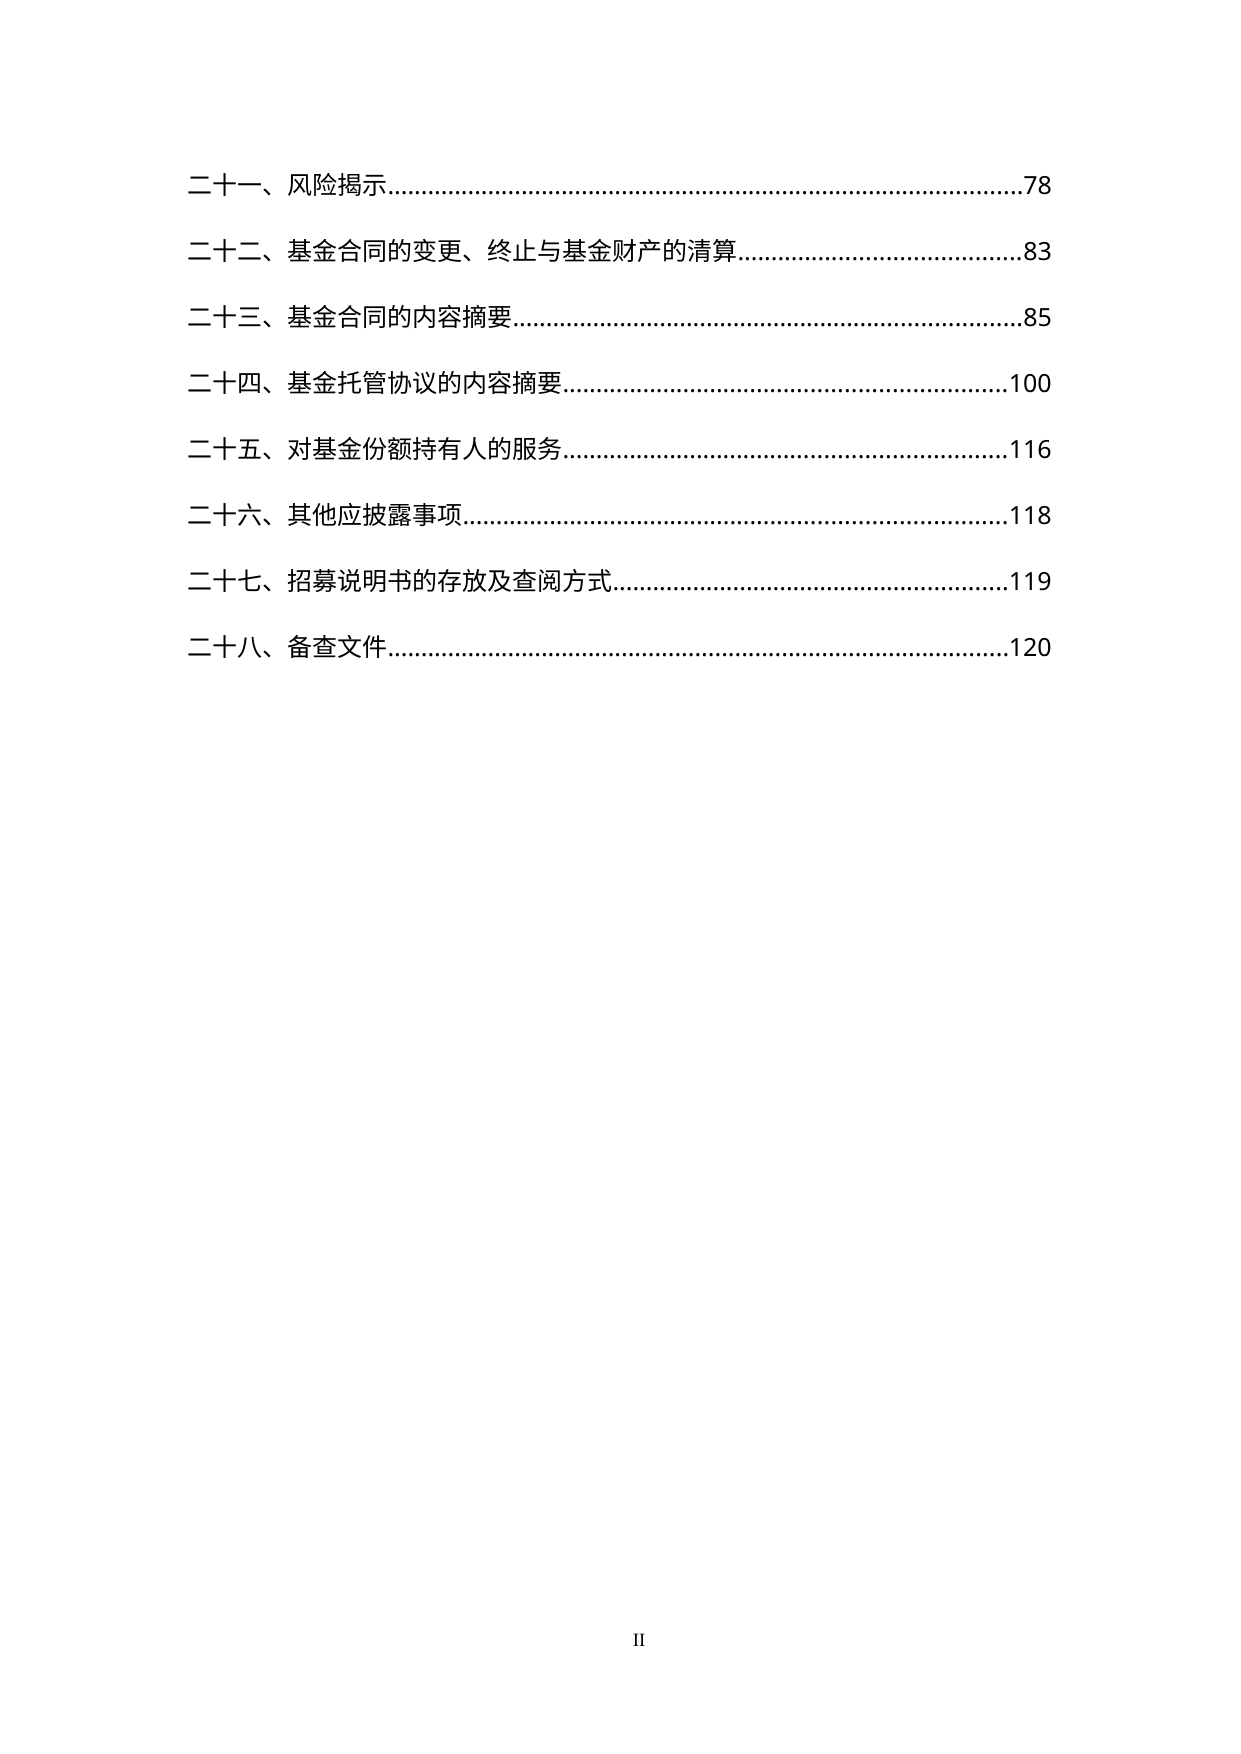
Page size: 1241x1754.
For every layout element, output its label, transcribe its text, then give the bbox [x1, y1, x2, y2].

text 二十六、其他应披露事项 118 [187, 481, 1053, 547]
text 二十五、对基金份额持有人的服务 116 [187, 415, 1053, 481]
text 二十一、风险揭示 78 [187, 151, 1053, 217]
text 二十三、基金合同的内容摘要 85 [187, 283, 1053, 349]
text 二十四、基金托管协议的内容摘要 100 [187, 349, 1053, 415]
text 二十二、基金合同的变更、终止与基金财产的清算 83 [187, 217, 1053, 283]
text 二十七、招募说明书的存放及查阅方式 119 [187, 547, 1053, 613]
text 二十八、备查文件 120 [187, 613, 1053, 679]
